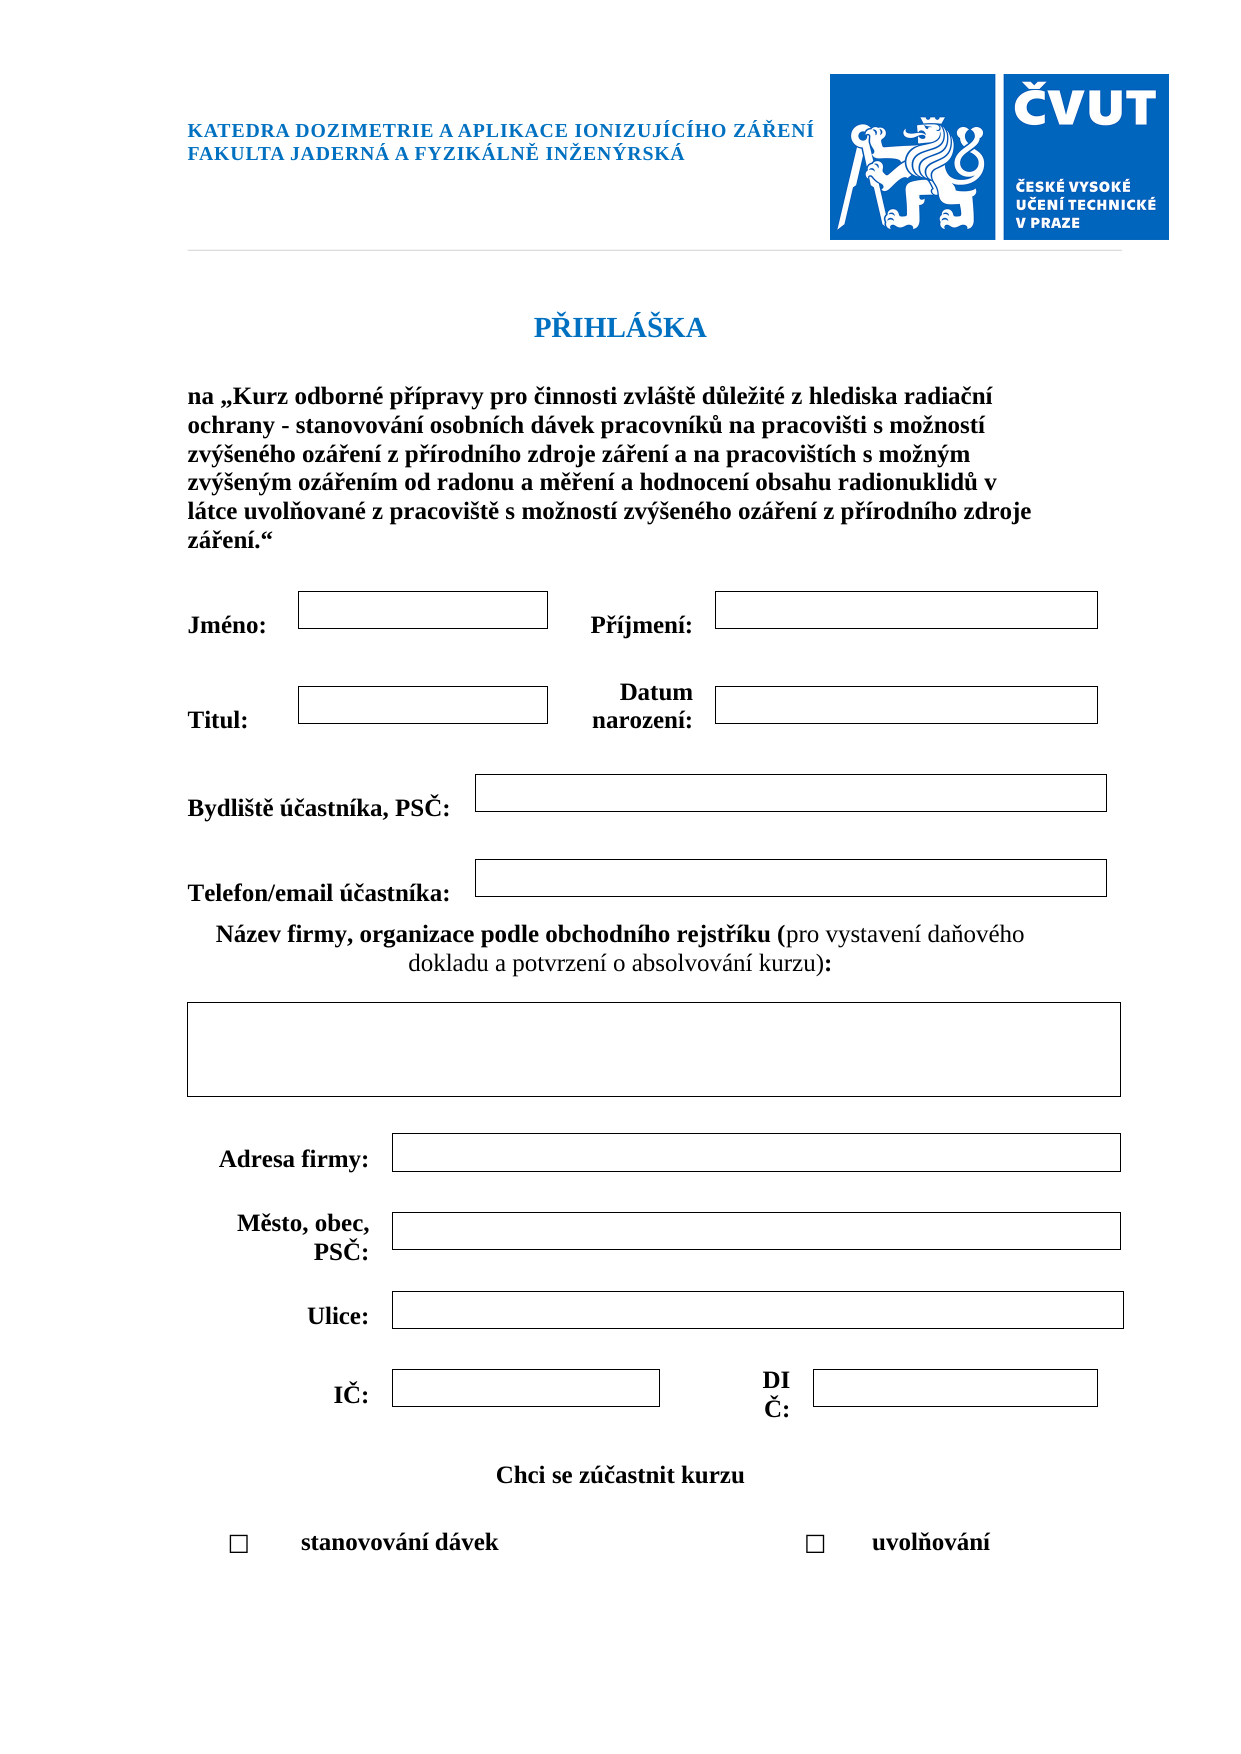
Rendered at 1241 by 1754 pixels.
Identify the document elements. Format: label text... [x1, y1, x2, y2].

table_cell Chci se zúčastnit kurzu [176, 1435, 1064, 1573]
table_cell [287, 554, 528, 639]
table_cell [464, 822, 1064, 907]
table_cell Město, obec, PSČ: [176, 1196, 381, 1278]
table_cell [704, 554, 1064, 639]
table_cell [287, 639, 528, 734]
table_cell [176, 990, 1064, 1121]
table_cell Název firmy, organizace podle obchodního rejstříku (pro vystavení daňového dokladu a potvrzení o absolvování kurzu): [176, 907, 1064, 989]
table_cell [464, 734, 1064, 822]
table_cell Adresa firmy: [176, 1121, 381, 1196]
table_cell Příjmení: [529, 554, 704, 639]
table_cell Ulice: [176, 1278, 381, 1353]
table_cell Datum narození: [529, 639, 704, 734]
table_cell DIČ: [734, 1353, 801, 1435]
table_cell [381, 1121, 1064, 1196]
table_cell Jméno: [176, 554, 287, 639]
table_cell [381, 1353, 733, 1435]
picture [830, 74, 1169, 240]
table_cell Titul: [176, 639, 287, 734]
table_cell IČ: [176, 1353, 381, 1435]
table_cell Bydliště účastníka, PSČ: [176, 734, 464, 822]
table_cell [704, 639, 1064, 734]
table_header PŘIHLÁŠKA [176, 237, 1064, 356]
table_cell [381, 1278, 1064, 1353]
table_cell na „Kurz odborné přípravy pro činnosti zvláště důležité z hlediska radiační ochrany - stanovování osobních dávek pracovníků na pracovišti s možností zvýšeného ozáření z přírodního zdroje záření a na pracovištích s možným zvýšeným ozářením od radonu a měření a hodnocení obsahu radionuklidů v látce uvolňované z pracoviště s možností zvýšeného ozáření z přírodního zdroje záření.“ [176, 356, 1064, 554]
table_cell [801, 1353, 1064, 1435]
table_cell [381, 1196, 1064, 1278]
table_cell Telefon/email účastníka: [176, 822, 464, 907]
